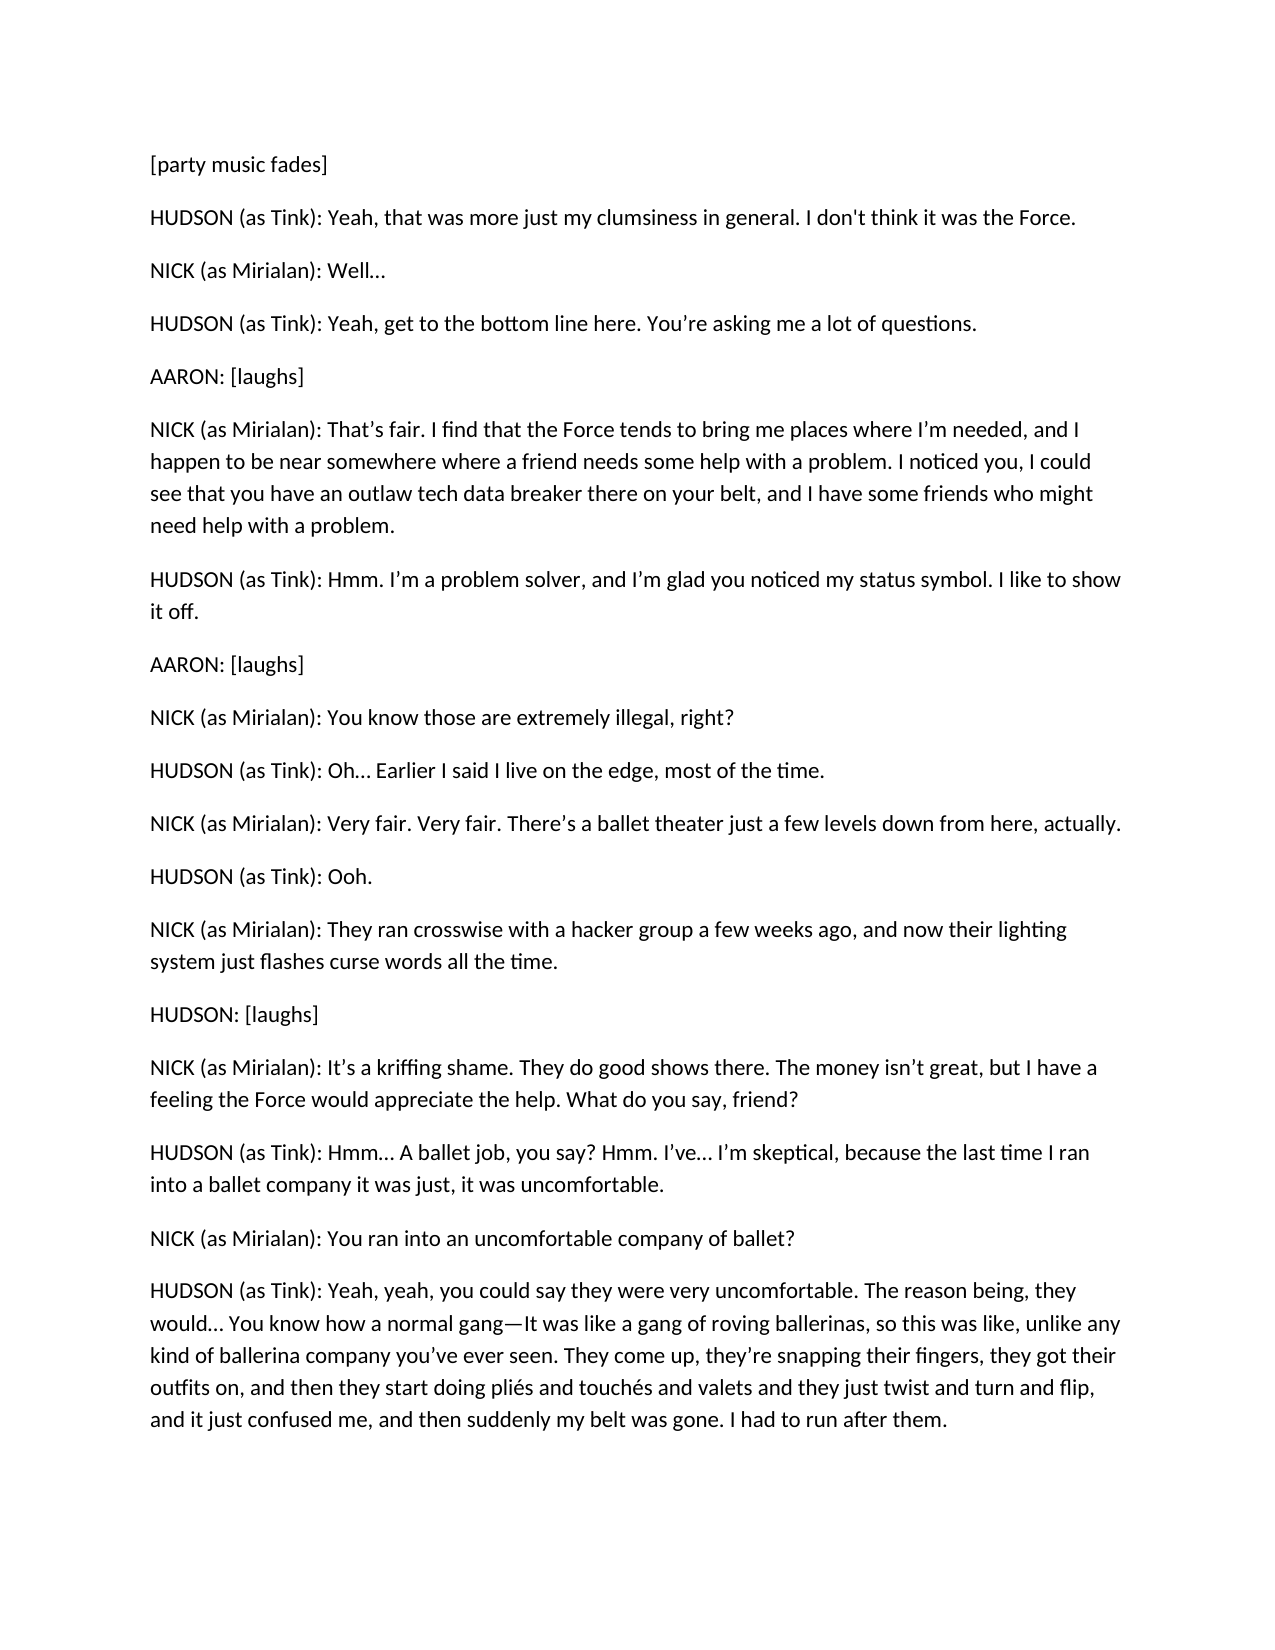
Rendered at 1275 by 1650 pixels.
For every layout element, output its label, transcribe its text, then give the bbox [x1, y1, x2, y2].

text [party music fades] [150, 150, 1125, 178]
text HUDSON (as Tink): Oh… Earlier I said I live on the edge, most of the time. [150, 756, 1125, 784]
text NICK (as Mirialan): They ran crosswise with a hacker group a few weeks ago, and now their lighting system just flashes curse words all the time. [150, 915, 1125, 975]
text HUDSON (as Tink): Yeah, get to the bottom line here. You’re asking me a lot of questions. [150, 309, 1125, 337]
text NICK (as Mirialan): It’s a kriffing shame. They do good shows there. The money isn’t great, but I have a feeling the Force would appreciate the help. What do you say, friend? [150, 1053, 1125, 1113]
text HUDSON (as Tink): Yeah, that was more just my clumsiness in general. I don't think it was the Force. [150, 203, 1125, 231]
text HUDSON (as Tink): Ooh. [150, 862, 1125, 890]
text HUDSON: [laughs] [150, 1000, 1125, 1028]
text HUDSON (as Tink): Hmm. I’m a problem solver, and I’m glad you noticed my status symbol. I like to show it off. [150, 565, 1125, 625]
text NICK (as Mirialan): Well… [150, 256, 1125, 284]
text AARON: [laughs] [150, 362, 1125, 390]
text NICK (as Mirialan): You ran into an uncomfortable company of ballet? [150, 1224, 1125, 1252]
text HUDSON (as Tink): Yeah, yeah, you could say they were very uncomfortable. The reason being, they would… You know how a normal gang—It was like a gang of roving ballerinas, so this was like, unlike any kind of ballerina company you’ve ever seen. They come up, they’re snapping their fingers, they got their outfits on, and then they start doing pliés and touchés and valets and they just twist and turn and flip, and it just confused me, and then suddenly my belt was gone. I had to run after them. [150, 1277, 1125, 1433]
text HUDSON (as Tink): Hmm… A ballet job, you say? Hmm. I’ve… I’m skeptical, because the last time I ran into a ballet company it was just, it was uncomfortable. [150, 1138, 1125, 1199]
text NICK (as Mirialan): You know those are extremely illegal, right? [150, 703, 1125, 731]
text AARON: [laughs] [150, 650, 1125, 678]
text NICK (as Mirialan): Very fair. Very fair. There’s a ballet theater just a few levels down from here, actually. [150, 809, 1125, 837]
text NICK (as Mirialan): That’s fair. I find that the Force tends to bring me places where I’m needed, and I happen to be near somewhere where a friend needs some help with a problem. I noticed you, I could see that you have an outlaw tech data breaker there on your belt, and I have some friends who might need help with a problem. [150, 415, 1125, 540]
